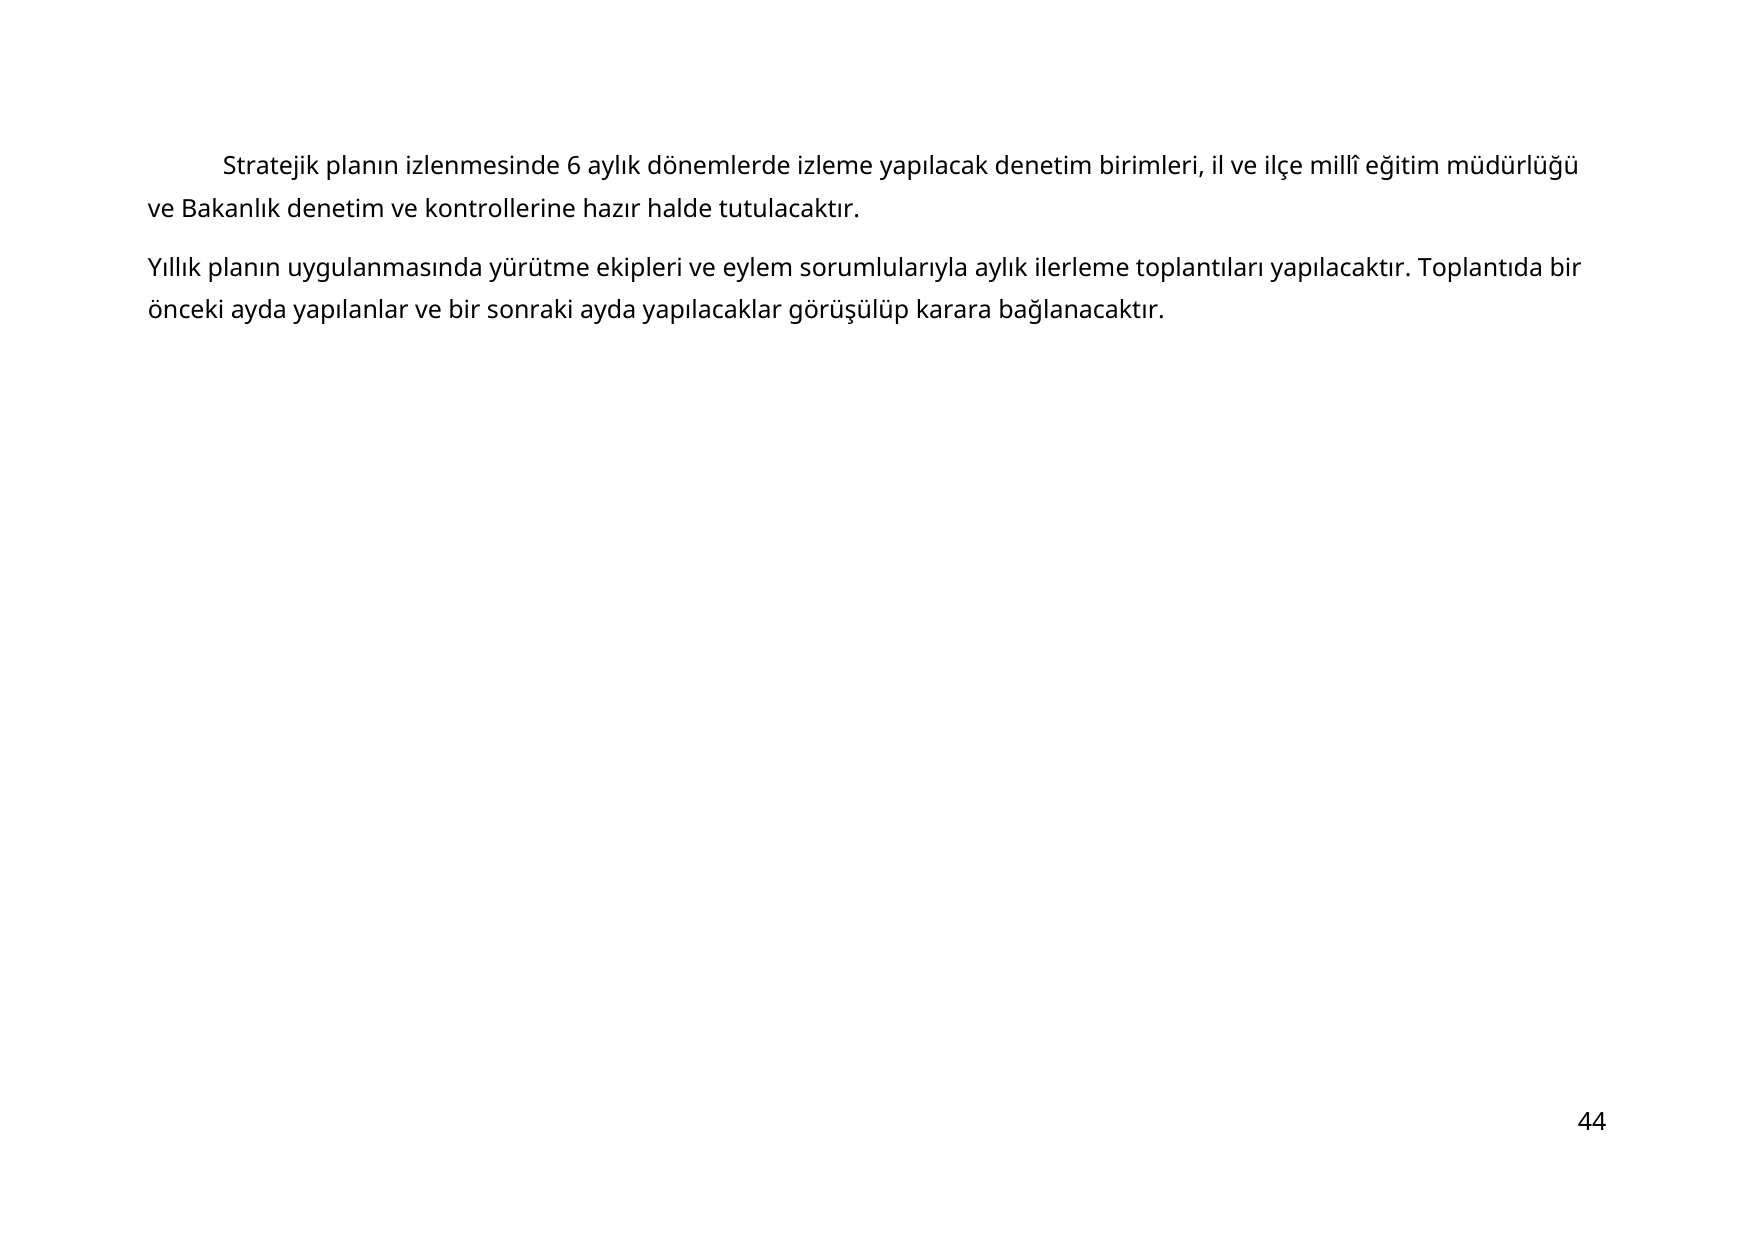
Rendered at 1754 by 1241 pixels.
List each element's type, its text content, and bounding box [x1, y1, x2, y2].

text Yıllık planın uygulanmasında yürütme ekipleri ve eylem sorumlularıyla aylık ilerleme toplantıları yapılacaktır. Toplantıda bir önceki ayda yapılanlar ve bir sonraki ayda yapılacaklar görüşülüp karara bağlanacaktır. [148, 249, 1606, 326]
text Stratejik planın izlenmesinde 6 aylık dönemlerde izleme yapılacak denetim birimleri, il ve ilçe millî eğitim müdürlüğü ve Bakanlık denetim ve kontrollerine hazır halde tutulacaktır. [148, 148, 1606, 224]
